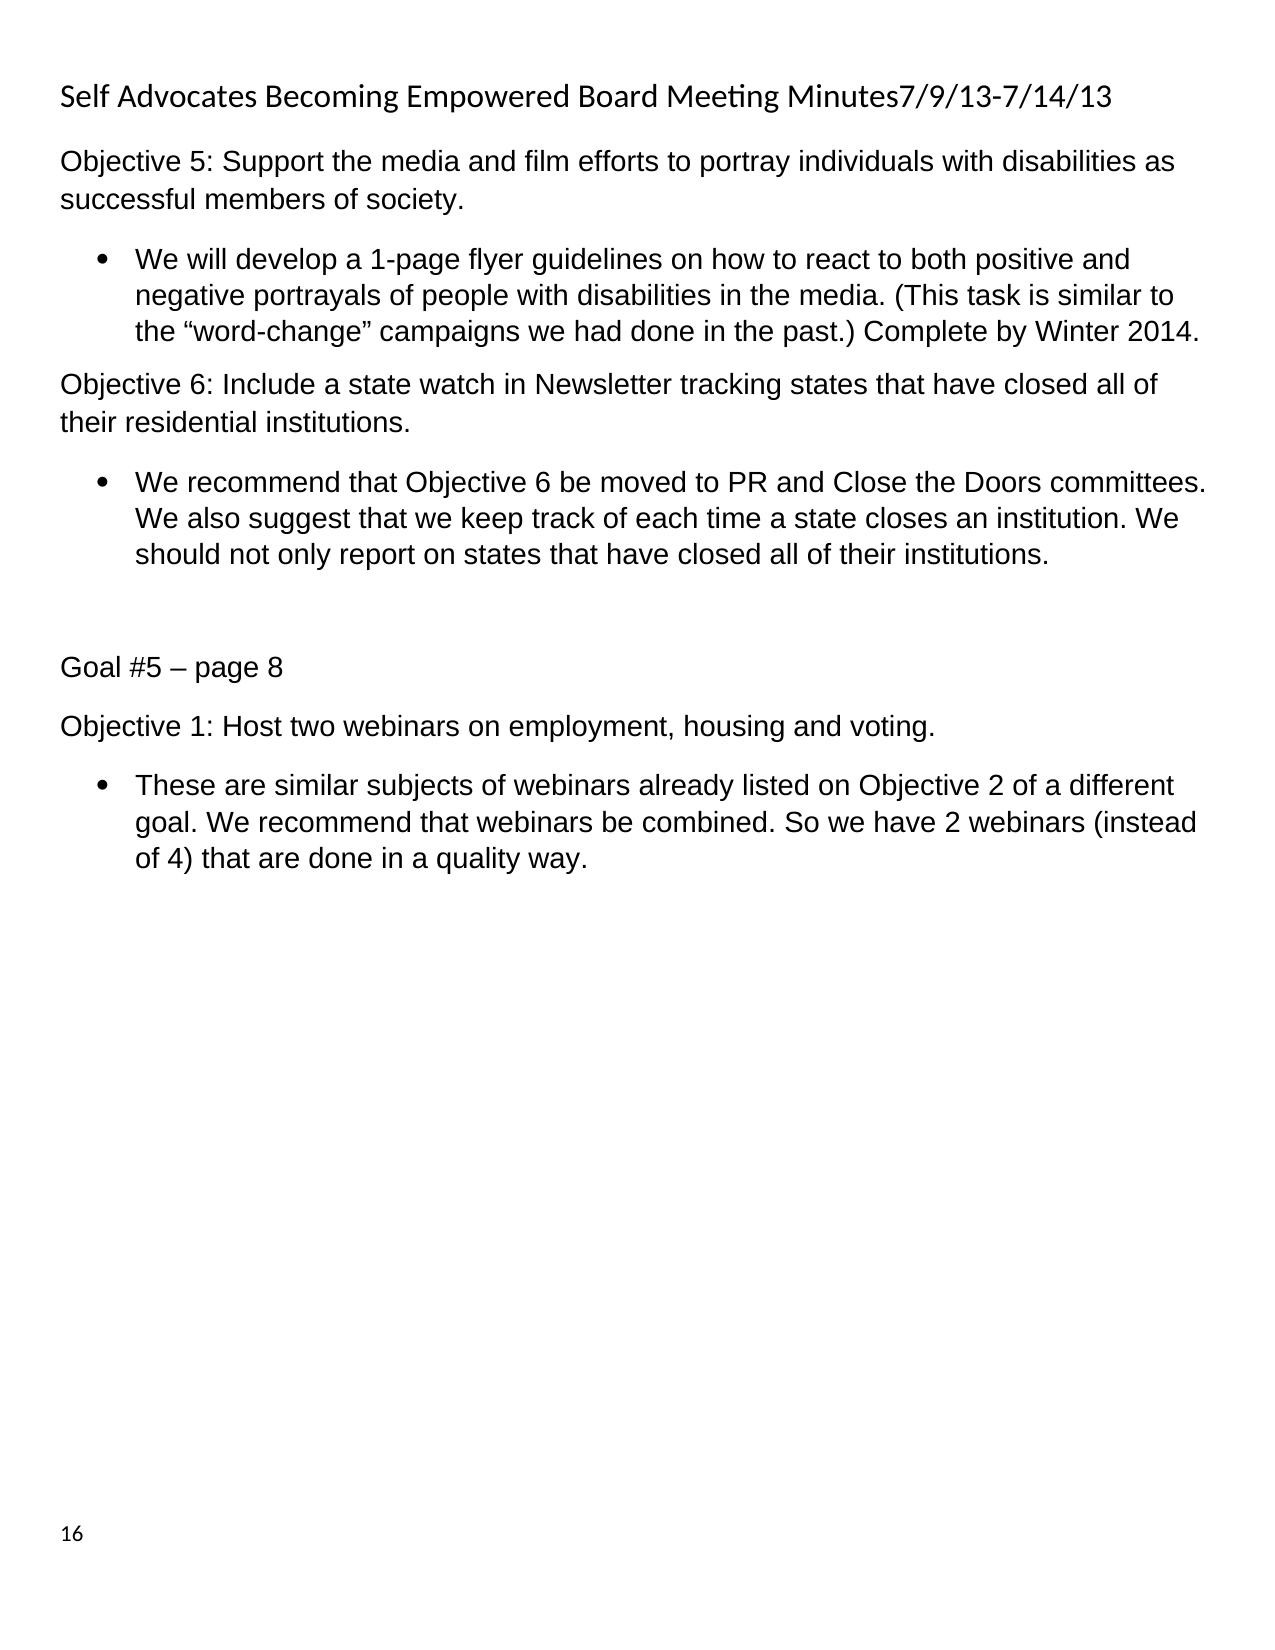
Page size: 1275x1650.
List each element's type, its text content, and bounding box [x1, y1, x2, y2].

list We will develop a 1-page flyer guidelines on how to react to both positive and negative portrayals of people with disabilities in the media. (This task is similar to the “word-change” campaigns we had done in the past.) Complete by Winter 2014. [97, 242, 1215, 348]
list We recommend that Objective 6 be moved to PR and Close the Doors committees. We also suggest that we keep track of each time a state closes an institution. We should not only report on states that have closed all of their institutions. [97, 465, 1215, 571]
text Objective 6: Include a state watch in Newsletter tracking states that have closed all of their residential institutions. [60, 367, 1215, 439]
list These are similar subjects of webinars already listed on Objective 2 of a different goal. We recommend that webinars be combined. So we have 2 webinars (instead of 4) that are done in a quality way. [97, 768, 1215, 874]
text Goal #5 – page 8 [60, 649, 1215, 683]
text Objective 5: Support the media and film efforts to portray individuals with disabilities as successful members of society. [60, 144, 1215, 216]
text Objective 1: Host two webinars on employment, housing and voting. [60, 709, 1215, 742]
